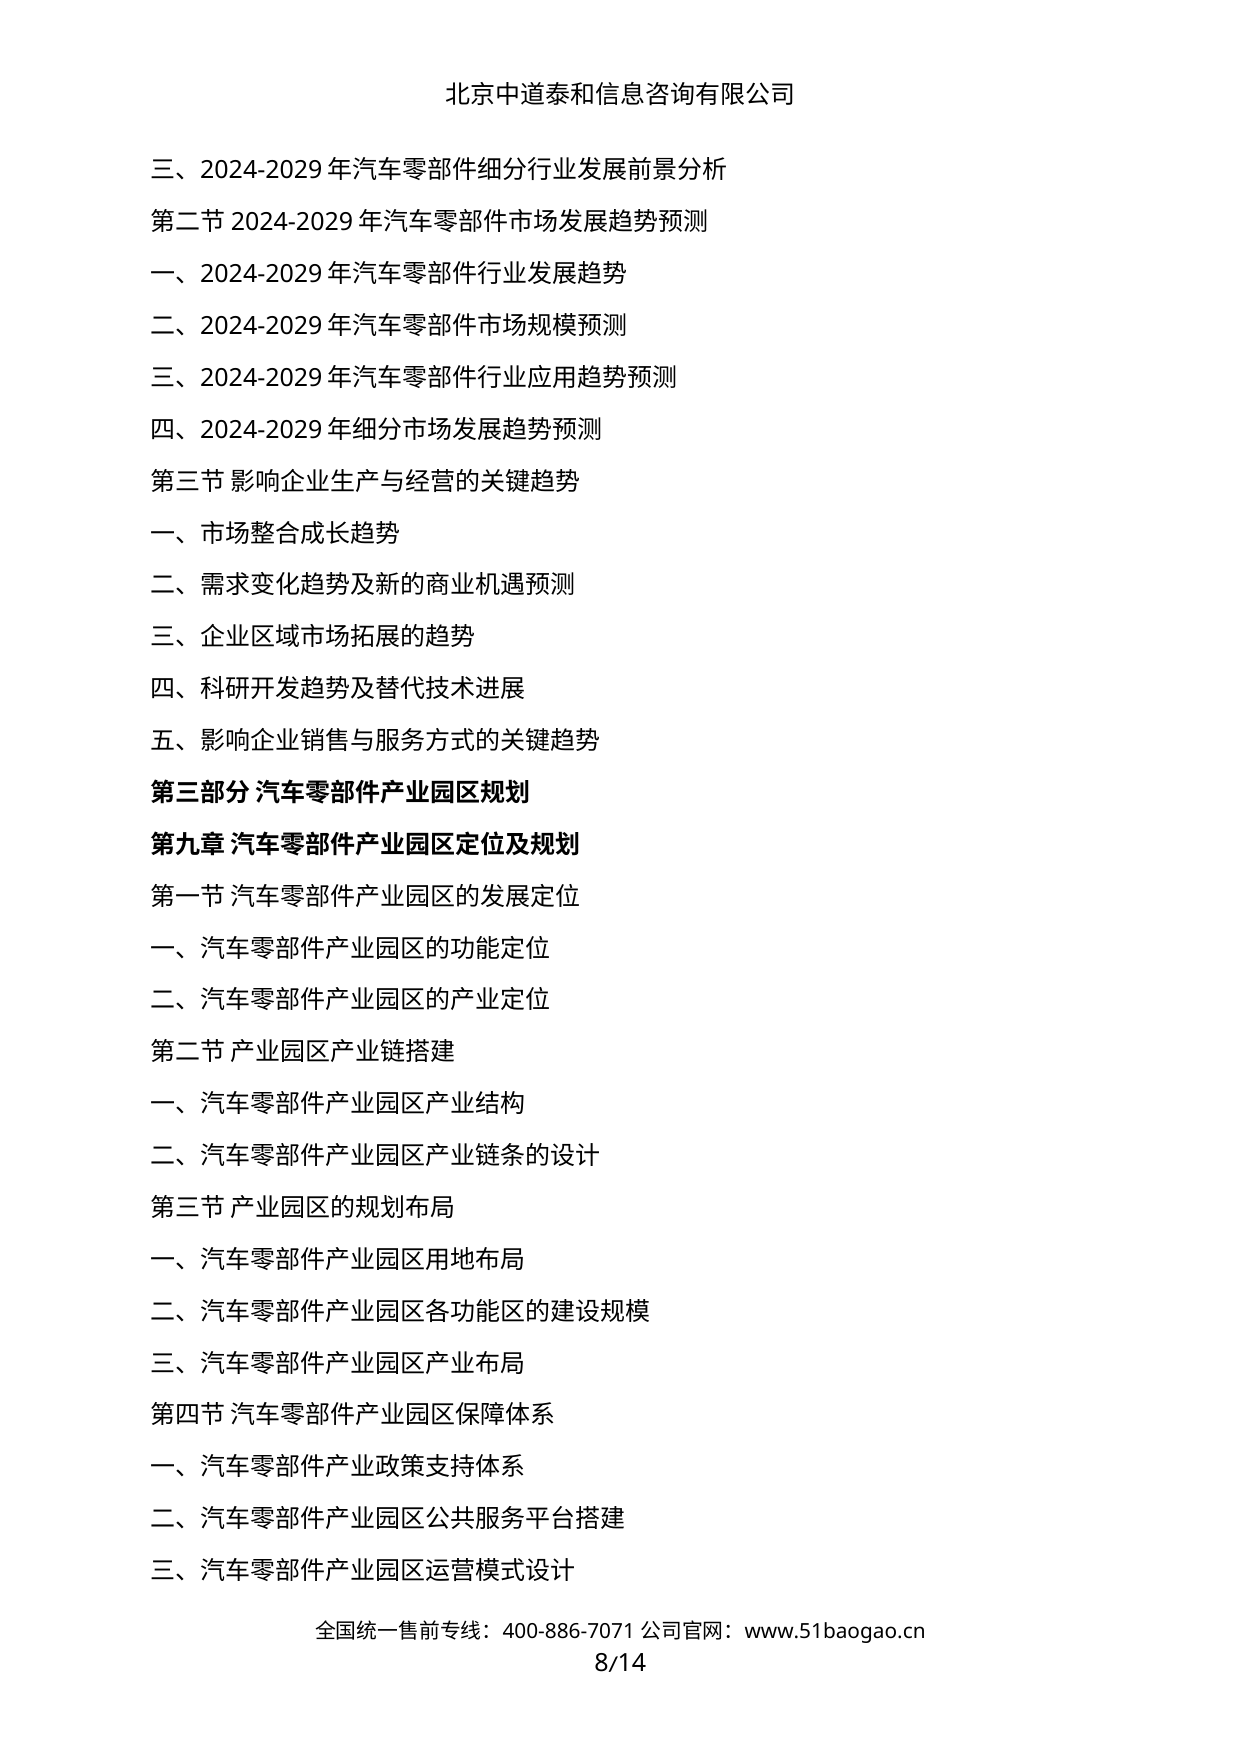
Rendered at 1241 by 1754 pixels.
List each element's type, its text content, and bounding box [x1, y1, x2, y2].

text 二、汽车零部件产业园区的产业定位 [150, 980, 1090, 1016]
text 第三节 产业园区的规划布局 [150, 1187, 1090, 1224]
text 二、汽车零部件产业园区各功能区的建设规模 [150, 1291, 1090, 1327]
text 三、汽车零部件产业园区运营模式设计 [150, 1551, 1090, 1587]
text 三、企业区域市场拓展的趋势 [150, 617, 1090, 653]
text 一、汽车零部件产业园区的功能定位 [150, 928, 1090, 964]
text 第二节 2024-2029年汽车零部件市场发展趋势预测 [150, 202, 1090, 238]
text 第九章 汽车零部件产业园区定位及规划 [150, 824, 1090, 861]
text 一、2024-2029年汽车零部件行业发展趋势 [150, 254, 1090, 290]
text 三、2024-2029年汽车零部件行业应用趋势预测 [150, 357, 1090, 394]
text 第三部分 汽车零部件产业园区规划 [150, 772, 1090, 809]
text 四、科研开发趋势及替代技术进展 [150, 669, 1090, 705]
text 一、汽车零部件产业园区产业结构 [150, 1084, 1090, 1120]
text 一、汽车零部件产业政策支持体系 [150, 1447, 1090, 1483]
text 一、市场整合成长趋势 [150, 513, 1090, 549]
text 二、2024-2029年汽车零部件市场规模预测 [150, 306, 1090, 342]
text 第二节 产业园区产业链搭建 [150, 1032, 1090, 1068]
text 三、2024-2029年汽车零部件细分行业发展前景分析 [150, 150, 1090, 186]
text 二、需求变化趋势及新的商业机遇预测 [150, 565, 1090, 601]
text 二、汽车零部件产业园区产业链条的设计 [150, 1136, 1090, 1172]
text 第三节 影响企业生产与经营的关键趋势 [150, 461, 1090, 497]
text 四、2024-2029年细分市场发展趋势预测 [150, 409, 1090, 446]
text 五、影响企业销售与服务方式的关键趋势 [150, 721, 1090, 757]
text 第一节 汽车零部件产业园区的发展定位 [150, 876, 1090, 912]
text 三、汽车零部件产业园区产业布局 [150, 1343, 1090, 1379]
text 第四节 汽车零部件产业园区保障体系 [150, 1395, 1090, 1431]
text 二、汽车零部件产业园区公共服务平台搭建 [150, 1499, 1090, 1535]
text 一、汽车零部件产业园区用地布局 [150, 1239, 1090, 1276]
